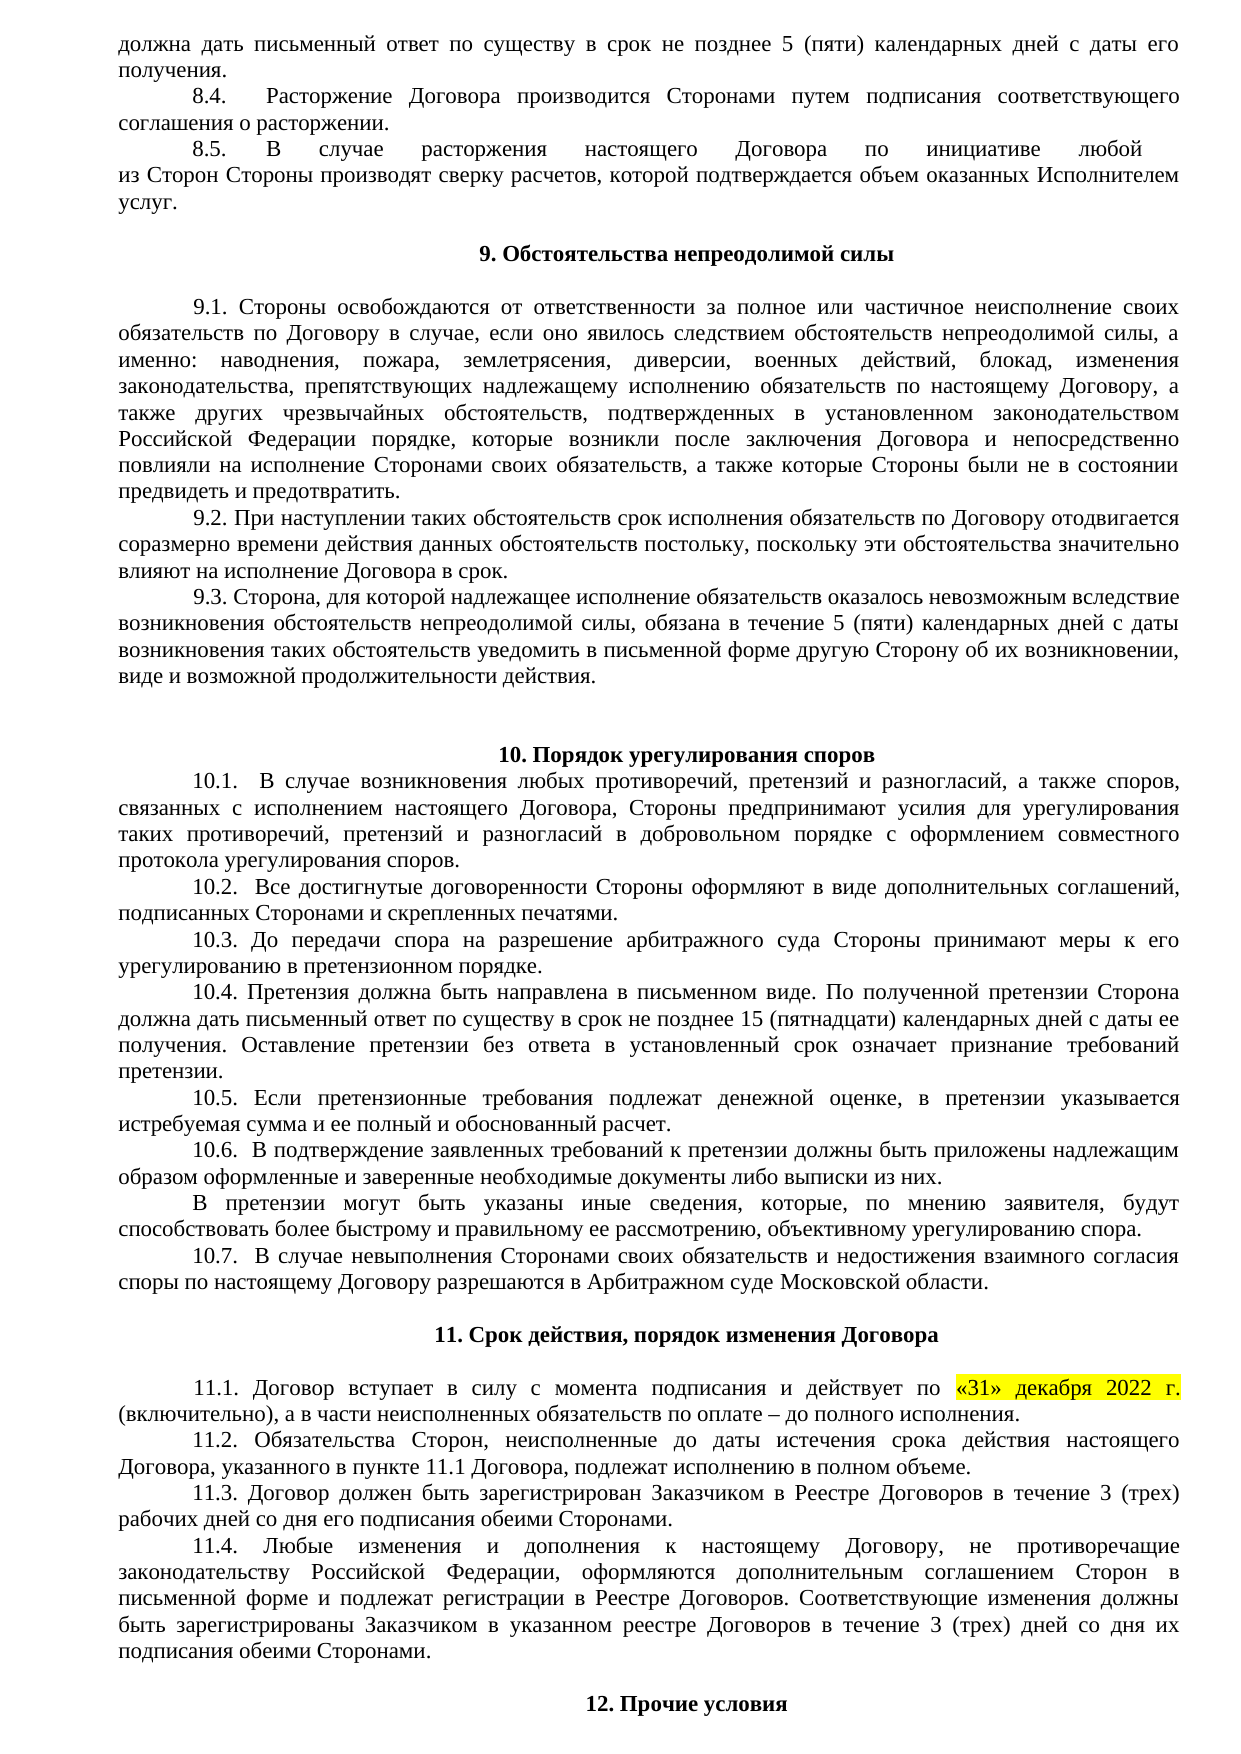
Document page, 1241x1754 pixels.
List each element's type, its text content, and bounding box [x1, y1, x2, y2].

text 10.5. Если претензионные требования подлежат денежной оценке, в претензии указывается истребуемая сумма и ее полный и обоснованный расчет. [118, 1084, 1181, 1136]
text 11.2. Обязательства Сторон, неисполненные до даты истечения срока действия настоящего Договора, указанного в пункте 11.1 Договора, подлежат исполнению в полном объеме. [118, 1426, 1181, 1479]
text 10.3. До передачи спора на разрешение арбитражного суда Стороны принимают меры к его урегулированию в претензионном порядке. [118, 926, 1181, 978]
text 10.1. В случае возникновения любых противоречий, претензий и разногласий, а также споров, связанных с исполнением настоящего Договора, Стороны предпринимают усилия для урегулирования таких противоречий, претензий и разногласий в добровольном порядке с оформлением совместного протокола урегулирования споров. [118, 767, 1181, 873]
text 9.3. Сторона, для которой надлежащее исполнение обязательств оказалось невозможным вследствие возникновения обстоятельств непреодолимой силы, обязана в течение 5 (пяти) календарных дней с даты возникновения таких обстоятельств уведомить в письменной форме другую Сторону об их возникновении, виде и возможной продолжительности действия. [118, 583, 1181, 688]
text 11. Срок действия, порядок изменения Договора [118, 1321, 1181, 1347]
text 11.4. Любые изменения и дополнения к настоящему Договору, не противоречащие законодательству Российской Федерации, оформляются дополнительным соглашением Сторон в письменной форме и подлежат регистрации в Реестре Договоров. Соответствующие изменения должны быть зарегистрированы Заказчиком в указанном реестре Договоров в течение 3 (трех) дней со дня их подписания обеими Сторонами. [118, 1532, 1181, 1663]
text 9.1. Стороны освобождаются от ответственности за полное или частичное неисполнение своих обязательств по Договору в случае, если оно явилось следствием обстоятельств непреодолимой силы, а именно: наводнения, пожара, землетрясения, диверсии, военных действий, блокад, изменения законодательства, препятствующих надлежащему исполнению обязательств по настоящему Договору, а также других чрезвычайных обстоятельств, подтвержденных в установленном законодательством Российской Федерации порядке, которые возникли после заключения Договора и непосредственно повлияли на исполнение Сторонами своих обязательств, а также которые Стороны были не в состоянии предвидеть и предотвратить. [118, 293, 1181, 504]
text 8.4. Расторжение Договора производится Сторонами путем подписания соответствующего соглашения о расторжении. [118, 82, 1181, 135]
text 10.7. В случае невыполнения Сторонами своих обязательств и недостижения взаимного согласия споры по настоящему Договору разрешаются в Арбитражном суде Московской области. [118, 1242, 1181, 1294]
text 8.5. В случае расторжения настоящего Договора по инициативе любой из Сторон Стороны производят сверку расчетов, которой подтверждается объем оказанных Исполнителем услуг. [118, 135, 1181, 214]
text 9.2. При наступлении таких обстоятельств срок исполнения обязательств по Договору отодвигается соразмерно времени действия данных обстоятельств постольку, поскольку эти обстоятельства значительно влияют на исполнение Договора в срок. [118, 504, 1181, 583]
text 10.4. Претензия должна быть направлена в письменном виде. По полученной претензии Сторона должна дать письменный ответ по существу в срок не позднее 15 (пятнадцати) календарных дней с даты ее получения. Оставление претензии без ответа в установленный срок означает признание требований претензии. [118, 978, 1181, 1084]
text 10.6. В подтверждение заявленных требований к претензии должны быть приложены надлежащим образом оформленные и заверенные необходимые документы либо выписки из них. [118, 1136, 1181, 1189]
text 12. Прочие условия [118, 1690, 1181, 1716]
text 9. Обстоятельства непреодолимой силы [118, 240, 1181, 267]
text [118, 29, 1181, 82]
text 11.1. Договор вступает в силу с момента подписания и действует по «31» декабря 2022 г. (включительно), а в части неисполненных обязательств по оплате – до полного исполнения. [118, 1374, 1181, 1426]
text 10. Порядок урегулирования споров [118, 741, 1181, 767]
text 11.3. Договор должен быть зарегистрирован Заказчиком в Реестре Договоров в течение 3 (трех) рабочих дней со дня его подписания обеими Сторонами. [118, 1479, 1181, 1532]
text 10.2. Все достигнутые договоренности Стороны оформляют в виде дополнительных соглашений, подписанных Сторонами и скрепленных печатями. [118, 873, 1181, 926]
text В претензии могут быть указаны иные сведения, которые, по мнению заявителя, будут способствовать более быстрому и правильному ее рассмотрению, объективному урегулированию спора. [118, 1189, 1181, 1242]
